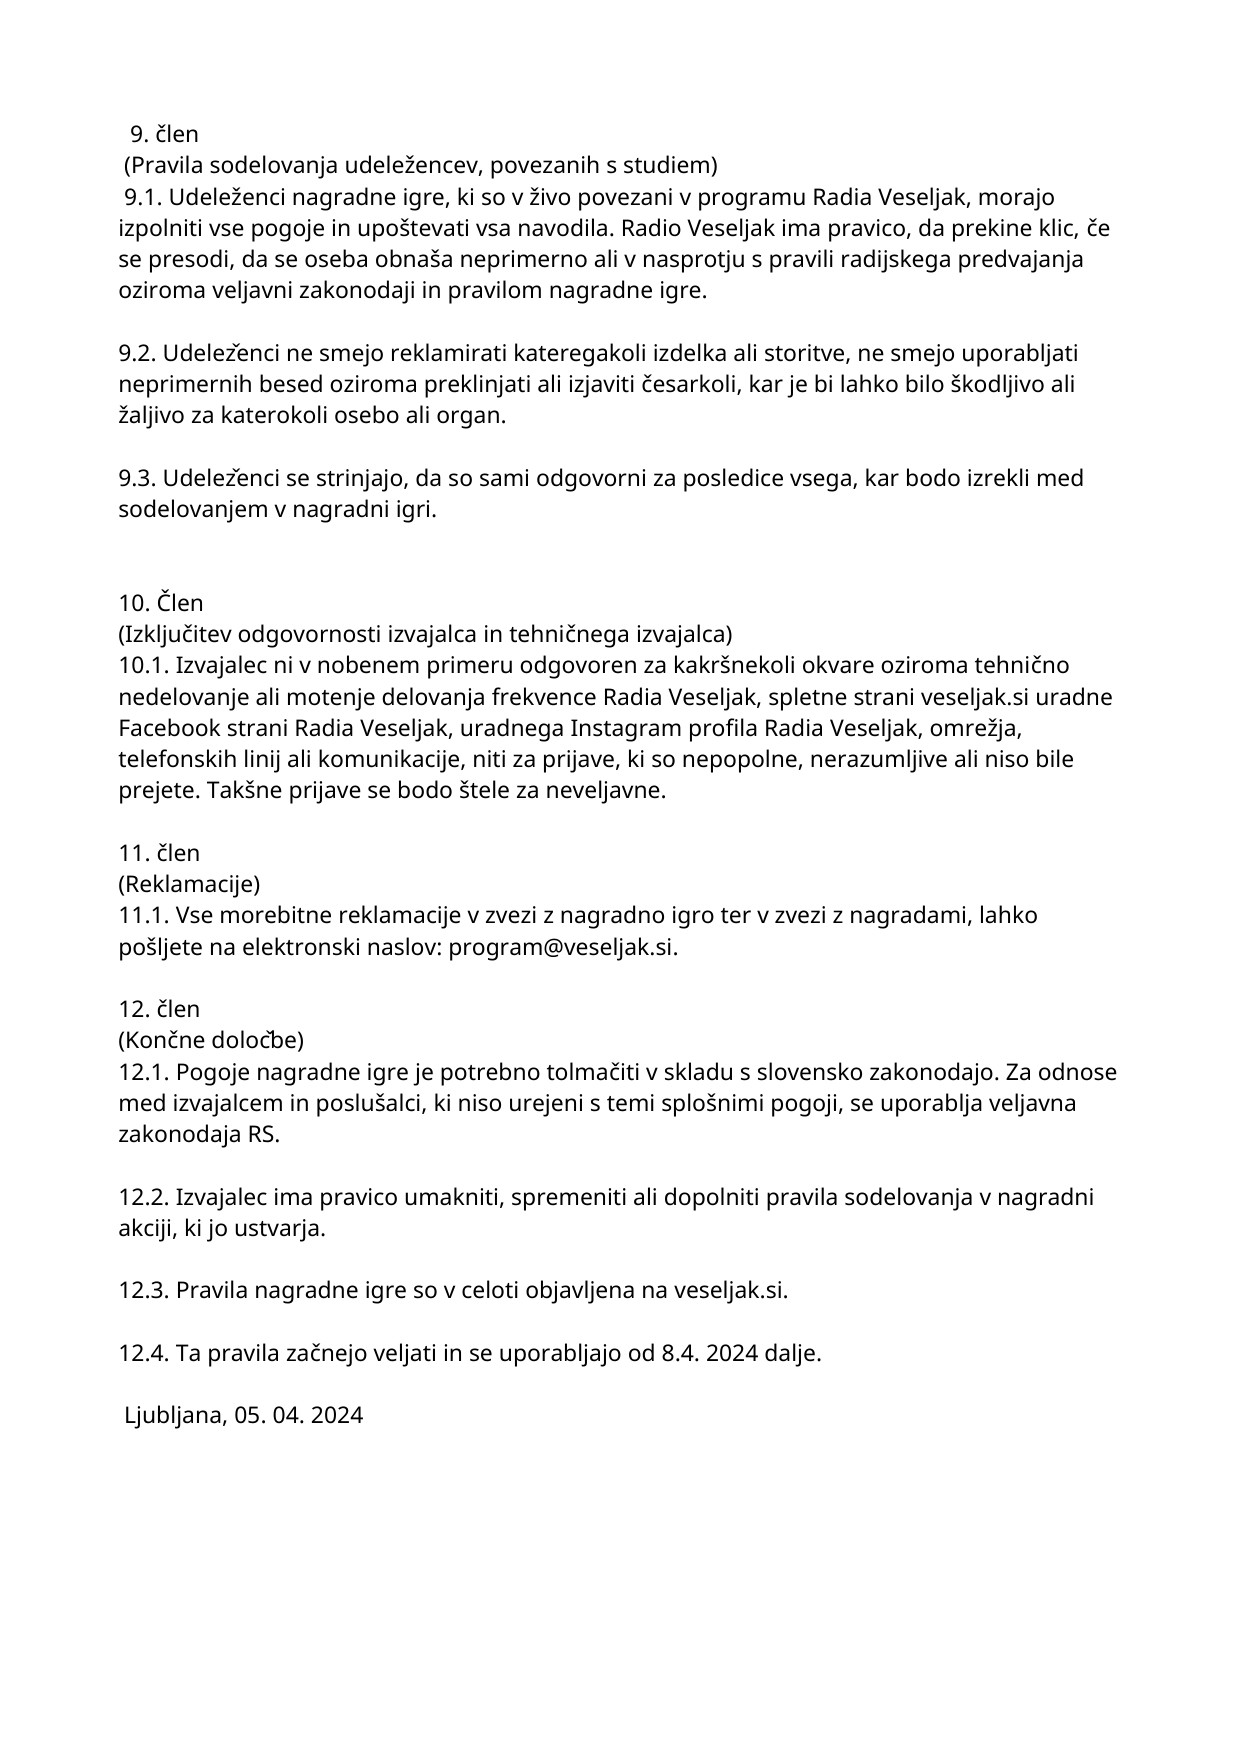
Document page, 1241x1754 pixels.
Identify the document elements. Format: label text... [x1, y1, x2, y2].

text 12. člen [118, 993, 1122, 1024]
text (Izključitev odgovornosti izvajalca in tehničnega izvajalca) [118, 618, 1122, 649]
text (Reklamacije) [118, 868, 1122, 899]
text 10. Člen [118, 587, 1122, 618]
text 11. člen [118, 837, 1122, 868]
text 12.2. Izvajalec ima pravico umakniti, spremeniti ali dopolniti pravila sodelovanja v nagradni akciji, ki jo ustvarja. [118, 1181, 1122, 1243]
text 12.4. Ta pravila začnejo veljati in se uporabljajo od 8.4. 2024 dalje. [118, 1337, 1122, 1368]
text 10.1. Izvajalec ni v nobenem primeru odgovoren za kakršnekoli okvare oziroma tehnično nedelovanje ali motenje delovanja frekvence Radia Veseljak, spletne strani veseljak.si uradne Facebook strani Radia Veseljak, uradnega Instagram profila Radia Veseljak, omrežja, telefonskih linij ali komunikacije, niti za prijave, ki so nepopolne, nerazumljive ali niso bile prejete. Takšne prijave se bodo štele za neveljavne. [118, 649, 1122, 806]
text 9.3. Udeleženci se strinjajo, da so sami odgovorni za posledice vsega, kar bodo izrekli med sodelovanjem v nagradni igri. [118, 462, 1122, 524]
text 12.1. Pogoje nagradne igre je potrebno tolmačiti v skladu s slovensko zakonodajo. Za odnose med izvajalcem in poslušalci, ki niso urejeni s temi splošnimi pogoji, se uporablja veljavna zakonodaja RS. [118, 1056, 1122, 1149]
text 9.2. Udeleženci ne smejo reklamirati kateregakoli izdelka ali storitve, ne smejo uporabljati neprimernih besed oziroma preklinjati ali izjaviti česarkoli, kar je bi lahko bilo škodljivo ali žaljivo za katerokoli osebo ali organ. [118, 337, 1122, 431]
text 9.1. Udeleženci nagradne igre, ki so v živo povezani v programu Radia Veseljak, morajo izpolniti vse pogoje in upoštevati vsa navodila. Radio Veseljak ima pravico, da prekine klic, če se presodi, da se oseba obnaša neprimerno ali v nasprotju s pravili radijskega predvajanja oziroma veljavni zakonodaji in pravilom nagradne igre. [118, 181, 1122, 306]
text 12.3. Pravila nagradne igre so v celoti objavljena na veseljak.si. [118, 1274, 1122, 1306]
text Ljubljana, 05. 04. 2024 [118, 1399, 1122, 1431]
text (Končne določbe) [118, 1024, 1122, 1056]
text 11.1. Vse morebitne reklamacije v zvezi z nagradno igro ter v zvezi z nagradami, lahko pošljete na elektronski naslov: program@veseljak.si. [118, 899, 1122, 962]
text 9. člen [118, 118, 1122, 149]
text (Pravila sodelovanja udeležencev, povezanih s studiem) [118, 149, 1122, 181]
